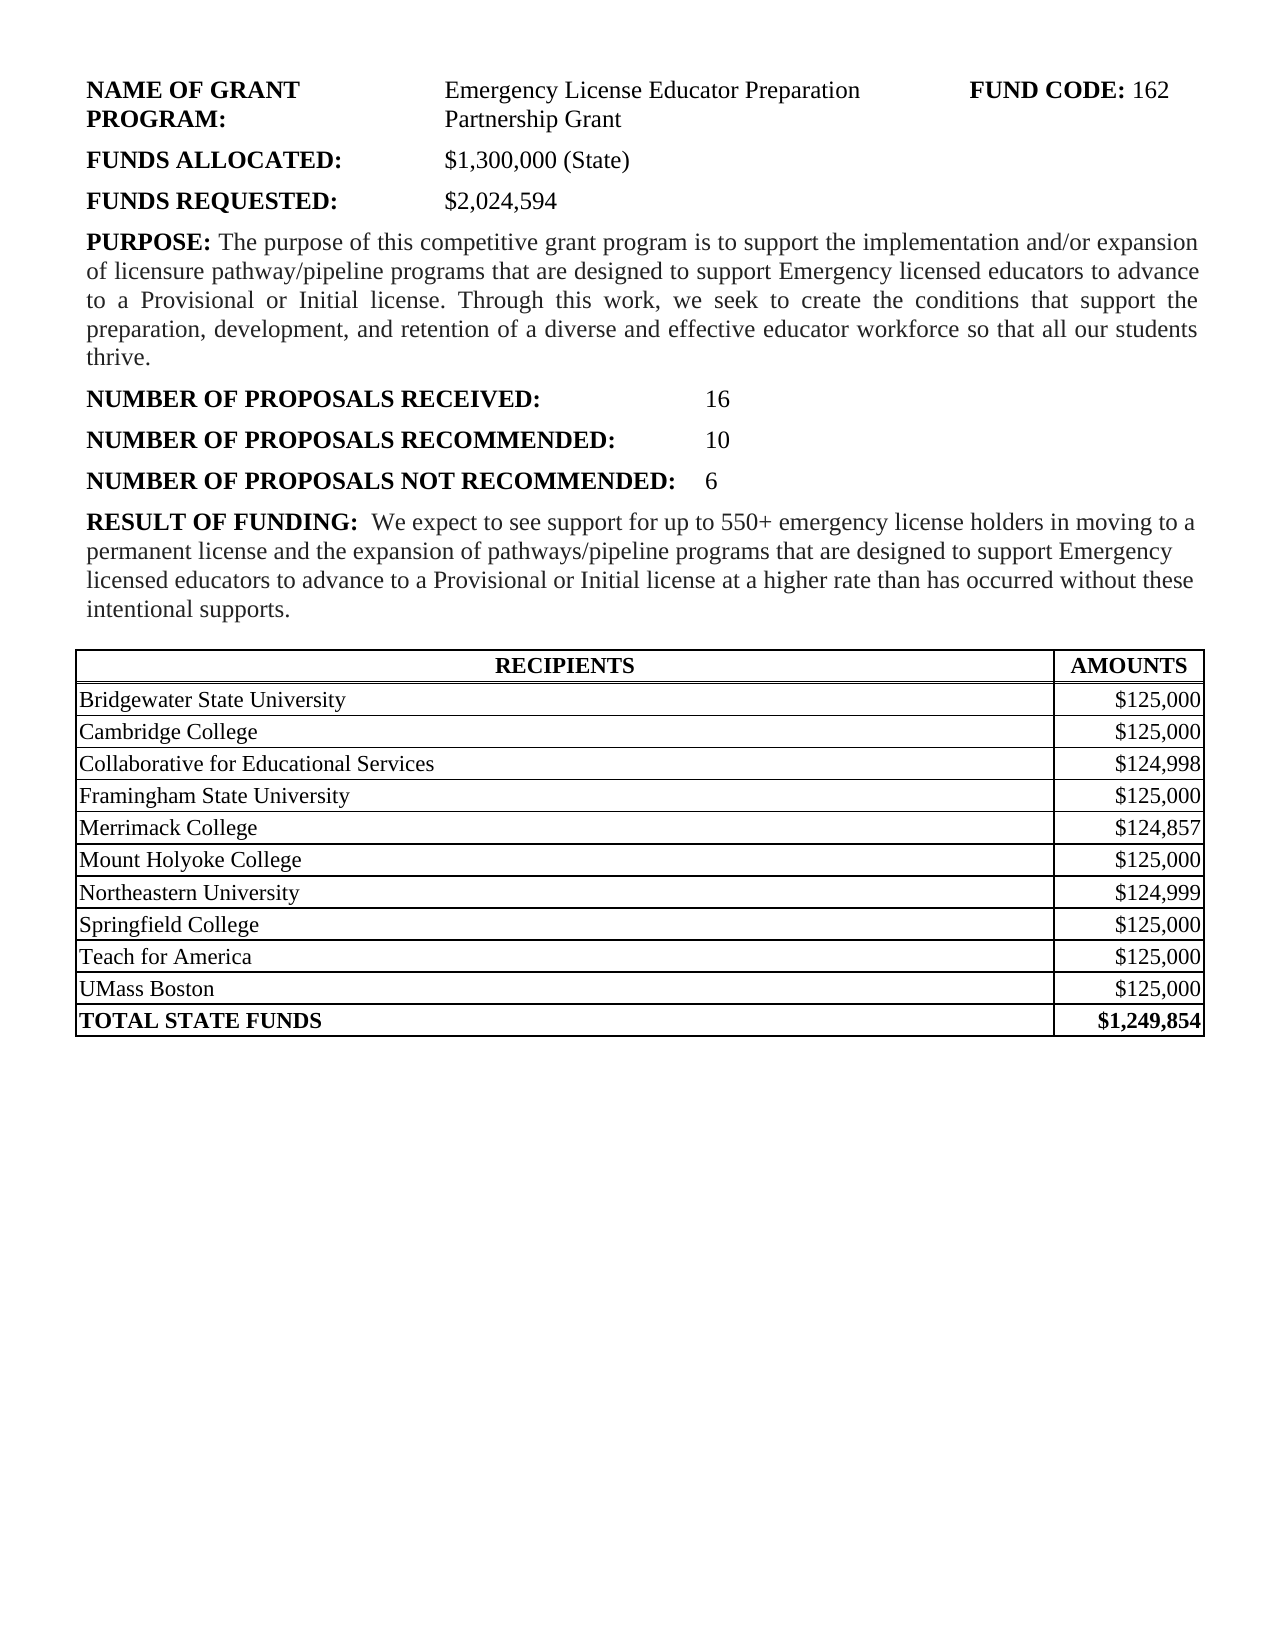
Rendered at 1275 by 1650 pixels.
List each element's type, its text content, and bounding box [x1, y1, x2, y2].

table_cell Collaborative for Educational Services [77, 748, 1053, 779]
table_cell $125,000 [1055, 780, 1203, 811]
table_cell $124,999 [1055, 877, 1203, 907]
table_cell TOTAL STATE FUNDS [77, 1005, 1053, 1035]
table_header AMOUNTS [1055, 651, 1203, 681]
table_cell NUMBER OF PROPOSALS NOT RECOMMENDED: [75, 466, 694, 507]
table_cell UMass Boston [77, 973, 1053, 1003]
table_cell $1,249,854 [1055, 1005, 1203, 1035]
table_cell PURPOSE: The purpose of this competitive grant program is to support the implementation and/or expansion of licensure pathway/pipeline programs that are designed to support Emergency licensed educators to advance to a Provisional or Initial license. Through this work, we seek to create the conditions that support the preparation, development, and retention of a diverse and effective educator workforce so that all our students thrive. [75, 228, 1211, 384]
table_cell $1,300,000 (State) [433, 145, 1211, 186]
table_cell $124,857 [1055, 812, 1203, 843]
table_header Emergency License Educator Preparation Partnership Grant [433, 75, 958, 145]
table_cell Springfield College [77, 909, 1053, 939]
table_cell NUMBER OF PROPOSALS RECEIVED: [75, 384, 694, 425]
table_cell Northeastern University [77, 877, 1053, 907]
table_header FUND CODE: 162 [958, 75, 1211, 145]
table_cell $125,000 [1055, 716, 1203, 747]
table_cell Mount Holyoke College [77, 845, 1053, 875]
table_cell $2,024,594 [433, 186, 1211, 227]
table_cell 16 [694, 384, 1211, 425]
table_header RECIPIENTS [77, 651, 1053, 681]
table_cell $125,000 [1055, 845, 1203, 875]
table_cell Framingham State University [77, 780, 1053, 811]
table_cell $125,000 [1055, 909, 1203, 939]
table_cell 6 [694, 466, 1211, 507]
table_cell Cambridge College [77, 716, 1053, 747]
table_cell Bridgewater State University [77, 684, 1053, 714]
table_cell $124,998 [1055, 748, 1203, 779]
table_cell $125,000 [1055, 973, 1203, 1003]
table_cell RESULT OF FUNDING: We expect to see support for up to 550+ emergency license holders in moving to a permanent license and the expansion of pathways/pipeline programs that are designed to support Emergency licensed educators to advance to a Provisional or Initial license at a higher rate than has occurred without these intentional supports. [75, 508, 1211, 622]
table_cell Teach for America [77, 941, 1053, 971]
table_cell FUNDS REQUESTED: [75, 186, 433, 227]
table_header NAME OF GRANT PROGRAM: [75, 75, 433, 145]
table_cell 10 [694, 425, 1211, 466]
table_cell $125,000 [1055, 684, 1203, 714]
table_cell $125,000 [1055, 941, 1203, 971]
table_cell Merrimack College [77, 812, 1053, 843]
table_cell FUNDS ALLOCATED: [75, 145, 433, 186]
table_cell NUMBER OF PROPOSALS RECOMMENDED: [75, 425, 694, 466]
